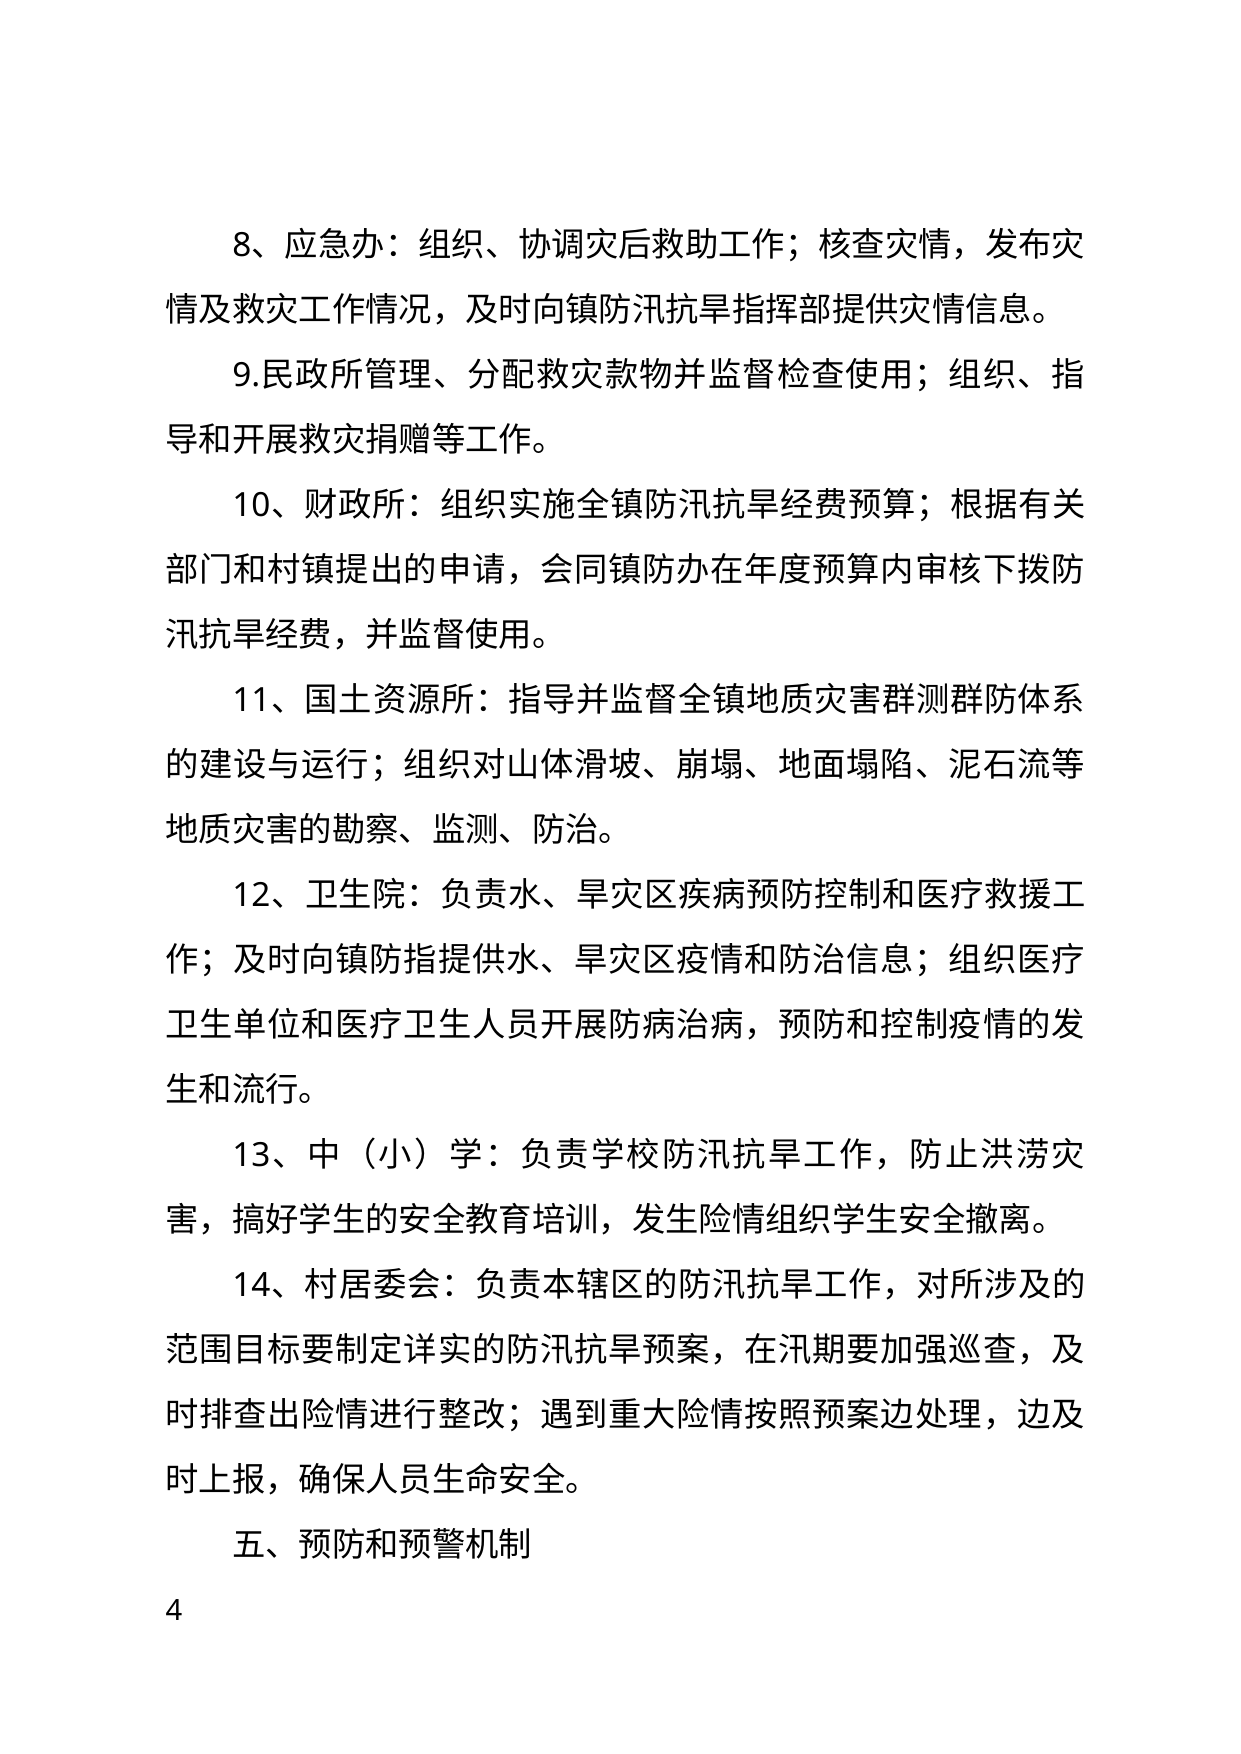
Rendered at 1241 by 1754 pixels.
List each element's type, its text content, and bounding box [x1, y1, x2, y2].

text 11、国土资源所：指导并监督全镇地质灾害群测群防体系的建设与运行；组织对山体滑坡、崩塌、地面塌陷、泥石流等地质灾害的勘察、监测、防治。 [165, 664, 1087, 859]
text 14、村居委会：负责本辖区的防汛抗旱工作，对所涉及的范围目标要制定详实的防汛抗旱预案，在汛期要加强巡查，及时排查出险情进行整改；遇到重大险情按照预案边处理，边及时上报，确保人员生命安全。 [165, 1249, 1087, 1509]
text 10、财政所：组织实施全镇防汛抗旱经费预算；根据有关部门和村镇提出的申请，会同镇防办在年度预算内审核下拨防汛抗旱经费，并监督使用。 [165, 469, 1087, 664]
text 8、应急办：组织、协调灾后救助工作；核查灾情，发布灾情及救灾工作情况，及时向镇防汛抗旱指挥部提供灾情信息。 [165, 209, 1087, 339]
text 12、卫生院：负责水、旱灾区疾病预防控制和医疗救援工作；及时向镇防指提供水、旱灾区疫情和防治信息；组织医疗卫生单位和医疗卫生人员开展防病治病，预防和控制疫情的发生和流行。 [165, 859, 1087, 1119]
list 五、预防和预警机制 [165, 1509, 1087, 1574]
text 13、中（小）学：负责学校防汛抗旱工作，防止洪涝灾害，搞好学生的安全教育培训，发生险情组织学生安全撤离。 [165, 1119, 1087, 1249]
text 9.民政所管理、分配救灾款物并监督检查使用；组织、指导和开展救灾捐赠等工作。 [165, 339, 1087, 469]
